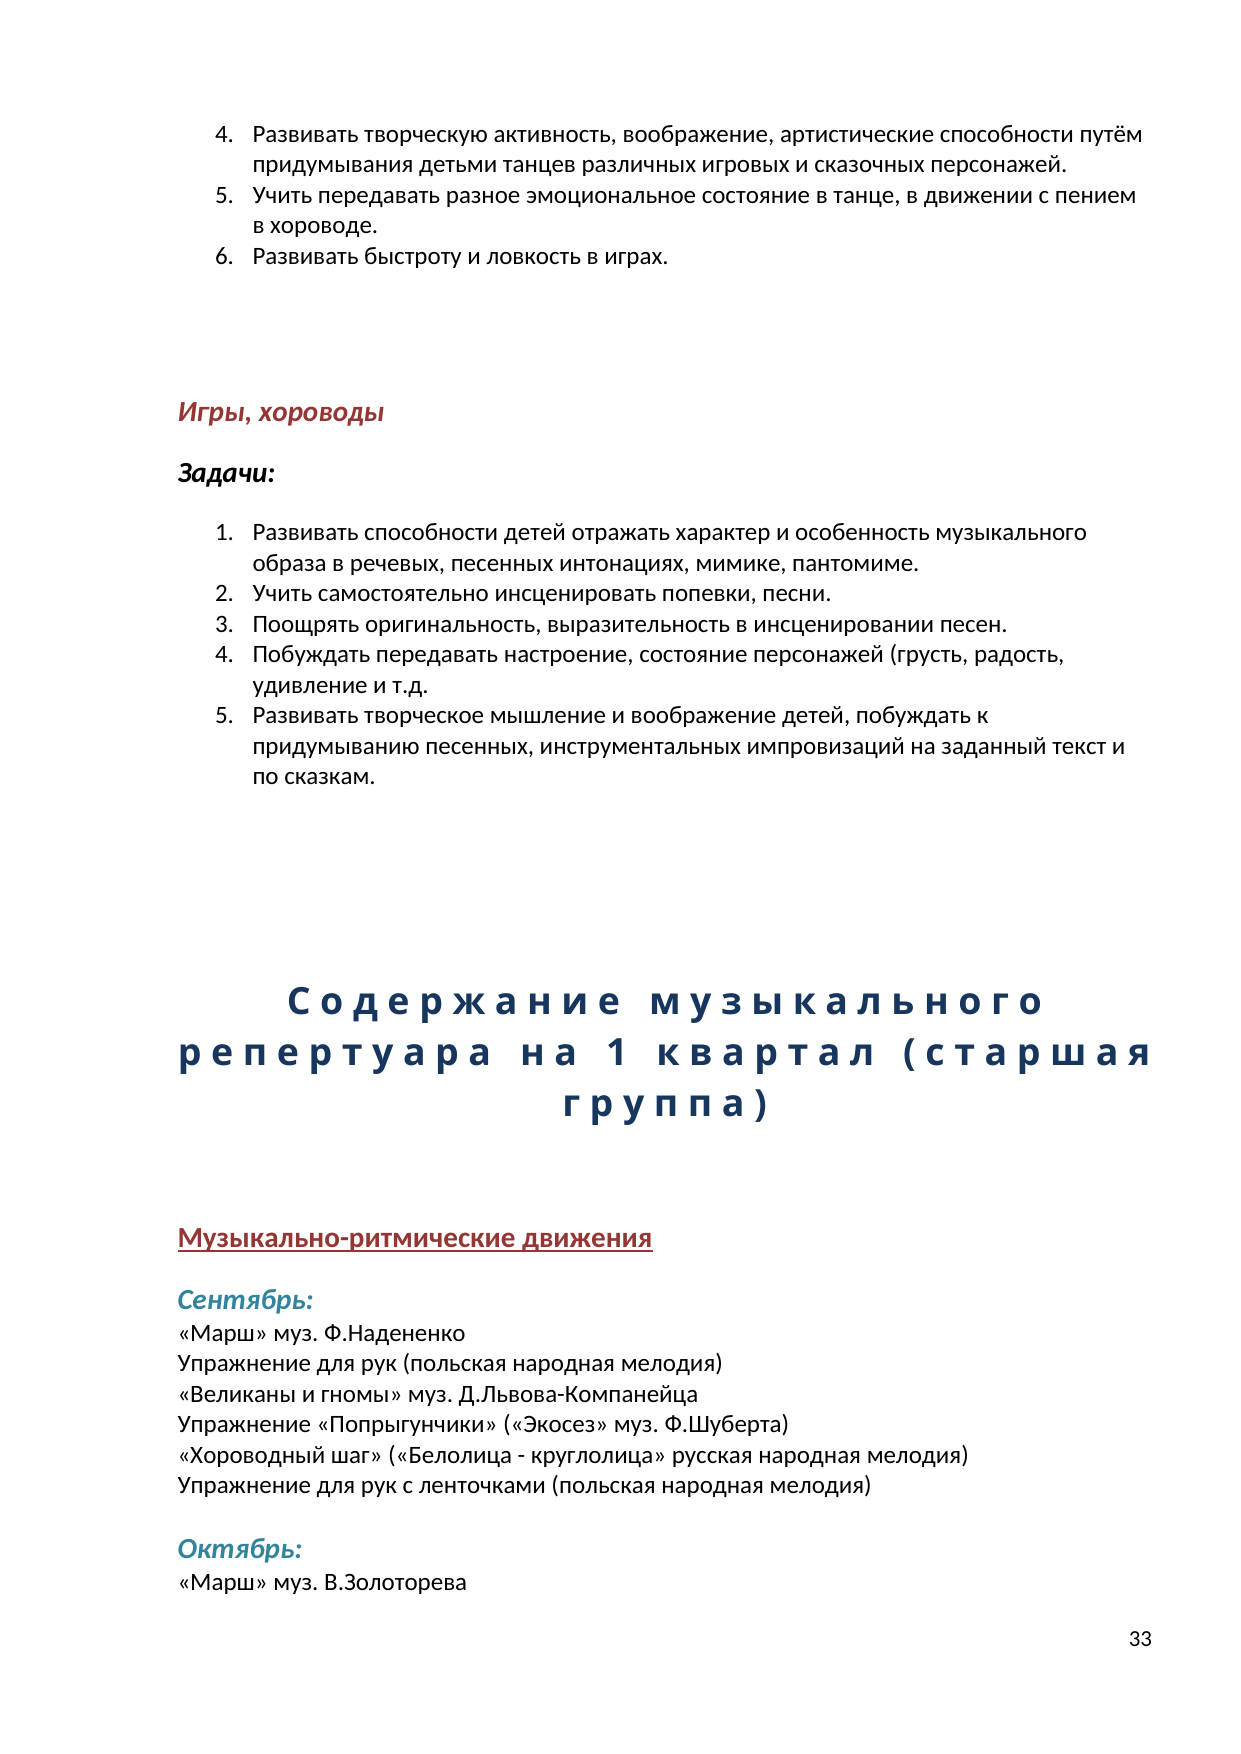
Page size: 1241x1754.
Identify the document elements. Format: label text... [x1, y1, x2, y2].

list Развивать творческое мышление и воображение детей, побуждать к придумыванию песенных, инструментальных импровизаций на заданный текст и по сказкам. [215, 699, 1152, 791]
text «Марш» муз. В.Золоторева [177, 1566, 1152, 1597]
text «Хороводный шаг» («Белолица - круглолица» русская народная мелодия) [177, 1439, 1152, 1469]
text Октябрь: [177, 1531, 1152, 1566]
text Музыкально-ритмические движения [177, 1219, 1152, 1255]
text Сентябрь: [177, 1281, 1152, 1317]
text Упражнение для рук (польская народная мелодия) [177, 1347, 1152, 1378]
list Развивать быстроту и ловкость в играх. [215, 240, 1152, 271]
text Упражнение «Попрыгунчики» («Экосез» муз. Ф.Шуберта) [177, 1408, 1152, 1439]
text «Великаны и гномы» муз. Д.Львова-Компанейца [177, 1378, 1152, 1408]
text Содержание музыкального репертуара на 1 квартал (старшая группа) [177, 974, 1152, 1127]
text Задачи: [177, 454, 1152, 490]
list Учить самостоятельно инсценировать попевки, песни. [215, 577, 1152, 608]
list Развивать способности детей отражать характер и особенность музыкального образа в речевых, песенных интонациях, мимике, пантомиме. [215, 516, 1152, 577]
list Побуждать передавать настроение, состояние персонажей (грусть, радость, удивление и т.д. [215, 638, 1152, 699]
text Упражнение для рук с ленточками (польская народная мелодия) [177, 1469, 1152, 1500]
list Развивать творческую активность, воображение, артистические способности путём придумывания детьми танцев различных игровых и сказочных персонажей. [215, 118, 1152, 179]
list Поощрять оригинальность, выразительность в инсценировании песен. [215, 608, 1152, 638]
text Игры, хороводы [177, 393, 1152, 428]
text «Марш» муз. Ф.Надененко [177, 1317, 1152, 1347]
list Учить передавать разное эмоциональное состояние в танце, в движении с пением в хороводе. [215, 179, 1152, 240]
